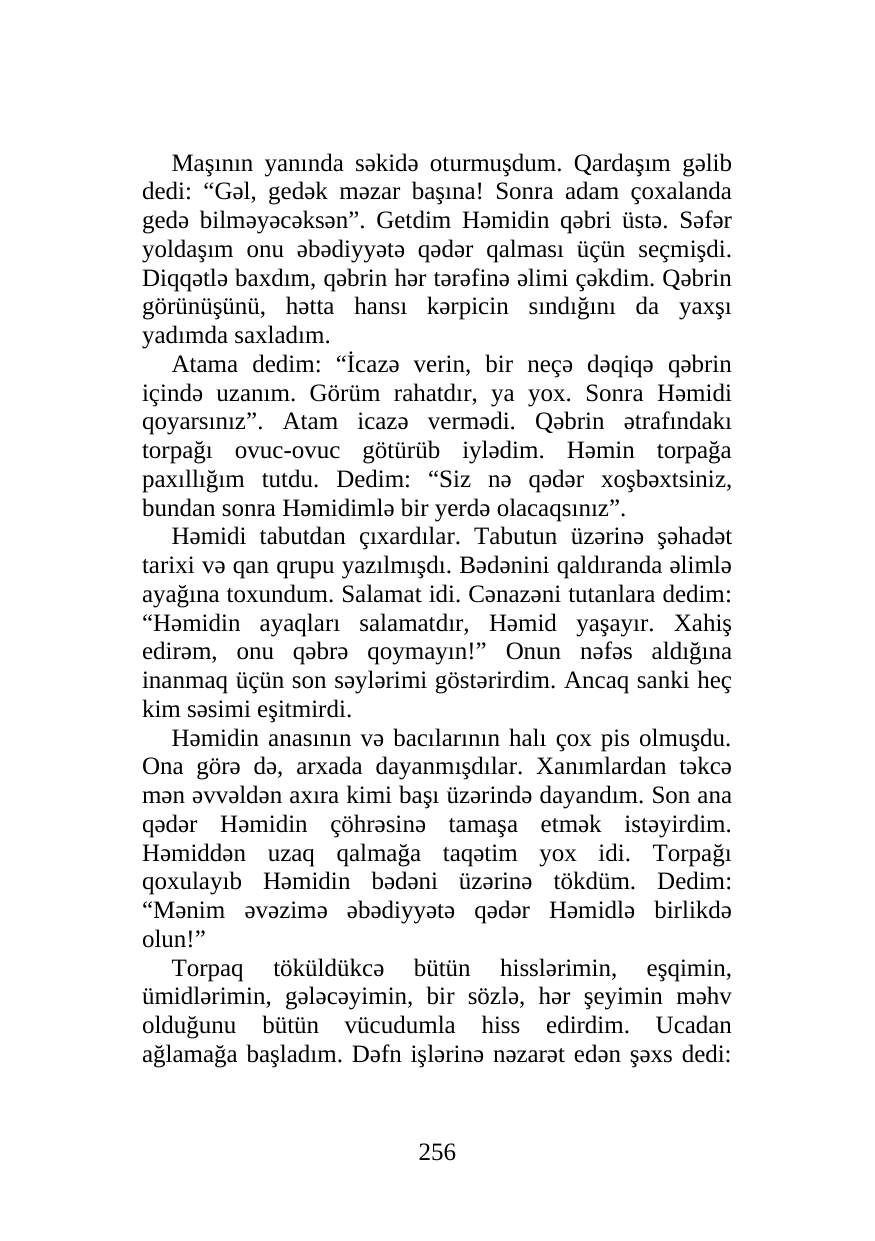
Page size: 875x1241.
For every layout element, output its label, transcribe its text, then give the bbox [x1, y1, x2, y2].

text Həmidin anasının və bacılarının halı çox pis olmuşdu. Ona görə də, arxada dayanmışdılar. Xanımlardan təkcə mən əvvəldən axıra kimi başı üzərində dayandım. Son ana qədər Həmidin çöhrəsinə tamaşa etmək istəyirdim. Həmiddən uzaq qalmağa taqətim yox idi. Torpağı qoxulayıb Həmidin bədəni üzərinə tökdüm. Dedim: “Mənim əvəzimə əbədiyyətə qədər Həmidlə birlikdə olun!” [142, 723, 732, 953]
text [142, 953, 732, 1068]
text Həmidi tabutdan çıxardılar. Tabutun üzərinə şəhadət tarixi və qan qrupu yazılmışdı. Bədənini qaldıranda əlimlə ayağına toxundum. Salamat idi. Cənazəni tutanlara dedim: “Həmidin ayaqları salamatdır, Həmid yaşayır. Xahiş edirəm, onu qəbrə qoymayın!” Onun nəfəs aldığına inanmaq üçün son səylərimi göstərirdim. Ancaq sanki heç kim səsimi eşitmirdi. [142, 521, 732, 723]
text Atama dedim: “İcazə verin, bir neçə dəqiqə qəbrin içində uzanım. Görüm rahatdır, ya yox. Sonra Həmidi qoyarsınız”. Atam icazə vermədi. Qəbrin ətrafındakı torpağı ovuc-ovuc götürüb iylədim. Həmin torpağa paxıllığım tutdu. Dedim: “Siz nə qədər xoşbəxtsiniz, bundan sonra Həmidimlə bir yerdə olacaqsınız”. [142, 349, 732, 521]
text Maşının yanında səkidə oturmuşdum. Qardaşım gəlib dedi: “Gəl, gedək məzar başına! Sonra adam çoxalanda gedə bilməyəcəksən”. Getdim Həmidin qəbri üstə. Səfər yoldaşım onu əbədiyyətə qədər qalması üçün seçmişdi. Diqqətlə baxdım, qəbrin hər tərəfinə əlimi çəkdim. Qəbrin görünüşünü, hətta hansı kərpicin sındığını da yaxşı yadımda saxladım. [142, 148, 732, 349]
